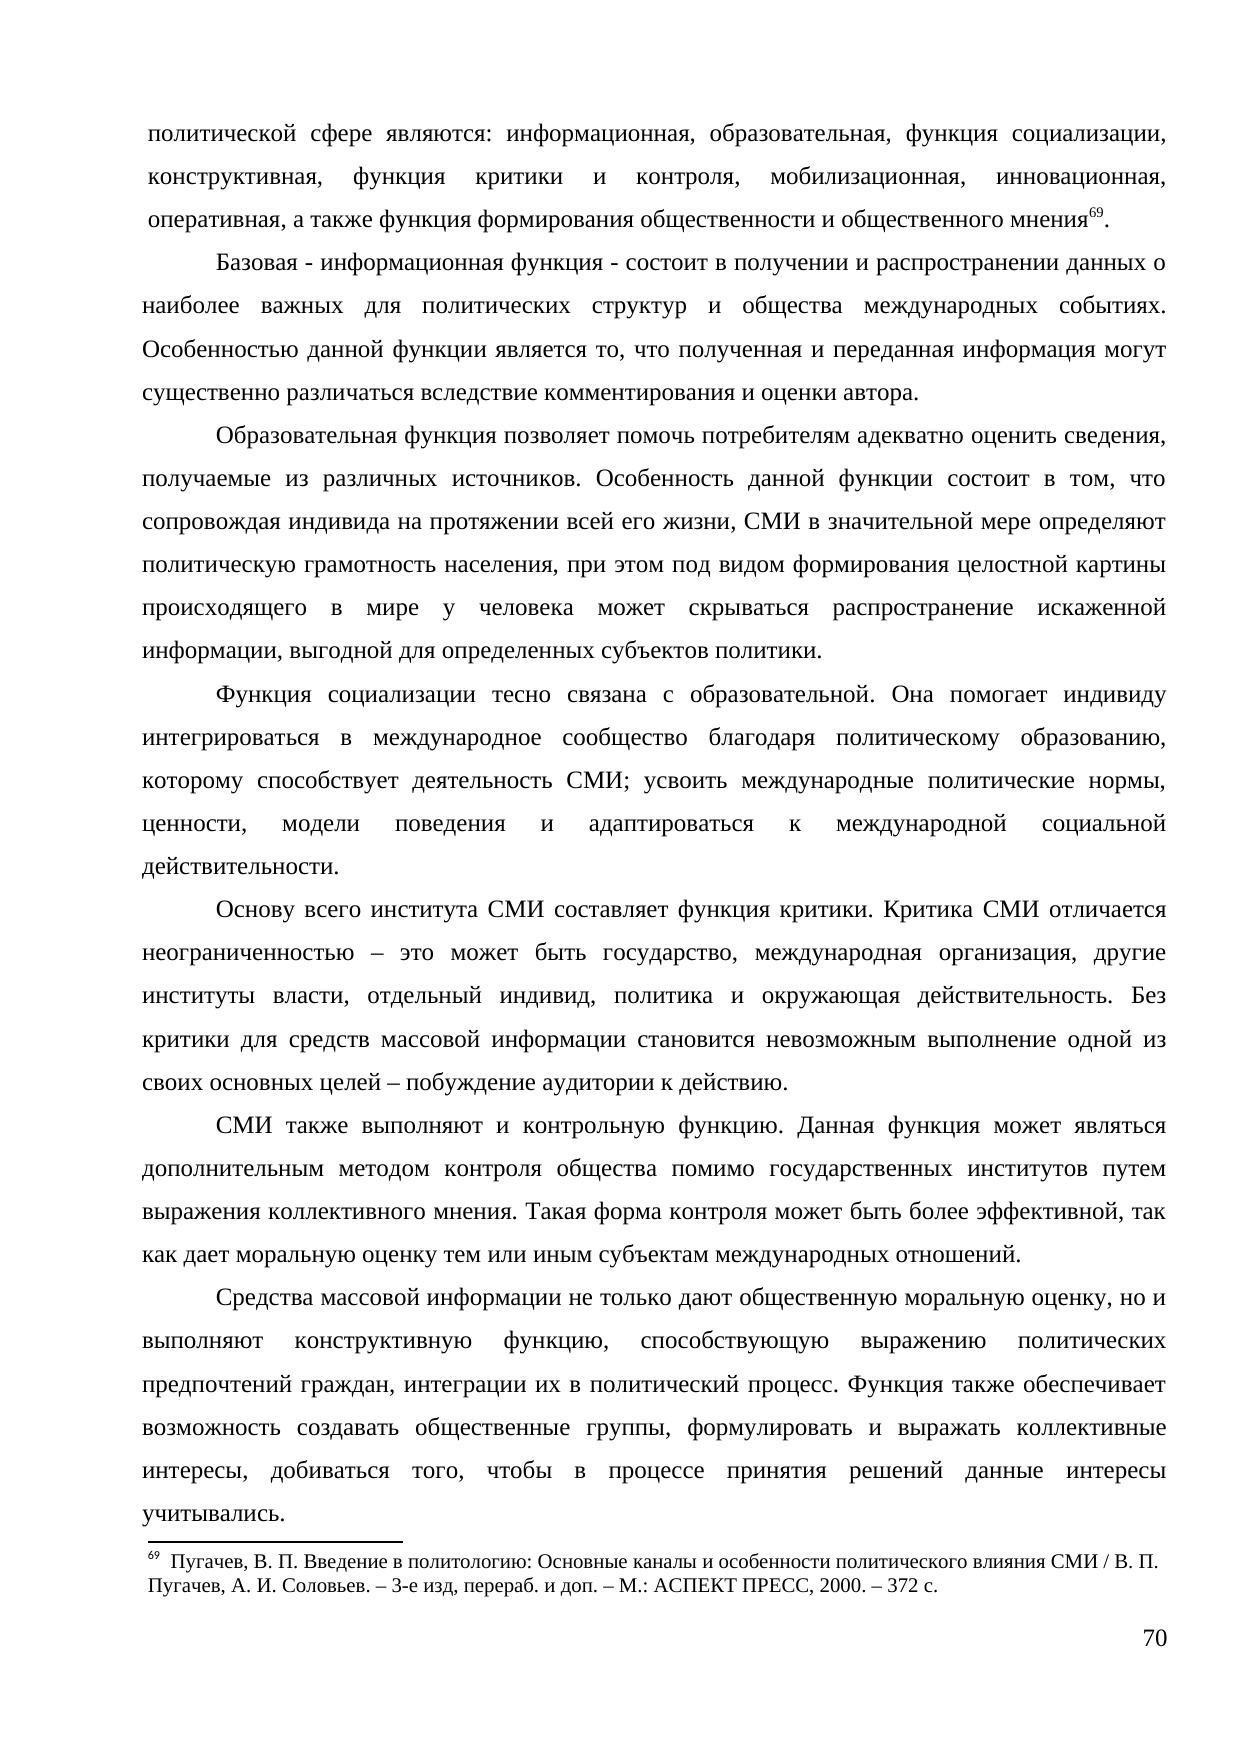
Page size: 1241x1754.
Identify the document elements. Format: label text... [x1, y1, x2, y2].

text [148, 118, 1167, 233]
text Образовательная функция позволяет помочь потребителям адекватно оценить сведения, получаемые из различных источников. Особенность данной функции состоит в том, что сопровождая индивида на протяжении всей его жизни, СМИ в значительной мере определяют политическую грамотность населения, при этом под видом формирования целостной картины происходящего в мире у человека может скрываться распространение искаженной информации, выгодной для определенных субъектов политики. [142, 420, 1167, 664]
text Основу всего института СМИ составляет функция критики. Критика СМИ отличается неограниченностью – это может быть государство, международная организация, другие институты власти, отдельный индивид, политика и окружающая действительность. Без критики для средств массовой информации становится невозможным выполнение одной из своих основных целей – побуждение аудитории к действию. [142, 894, 1167, 1096]
text Базовая - информационная функция - состоит в получении и распространении данных о наиболее важных для политических структур и общества международных событиях. Особенностью данной функции является то, что полученная и переданная информация могут существенно различаться вследствие комментирования и оценки автора. [142, 247, 1167, 406]
text Средства массовой информации не только дают общественную моральную оценку, но и выполняют конструктивную функцию, способствующую выражению политических предпочтений граждан, интеграции их в политический процесс. Функция также обеспечивает возможность создавать общественные группы, формулировать и выражать коллективные интересы, добиваться того, чтобы в процессе принятия решений данные интересы учитывались. [142, 1282, 1167, 1527]
text СМИ также выполняют и контрольную функцию. Данная функция может являться дополнительным методом контроля общества помимо государственных институтов путем выражения коллективного мнения. Такая форма контроля может быть более эффективной, так как дает моральную оценку тем или иным субъектам международных отношений. [142, 1110, 1167, 1268]
text Функция социализации тесно связана с образовательной. Она помогает индивиду интегрироваться в международное сообщество благодаря политическому образованию, которому способствует деятельность СМИ; усвоить международные политические нормы, ценности, модели поведения и адаптироваться к международной социальной действительности. [142, 679, 1167, 880]
